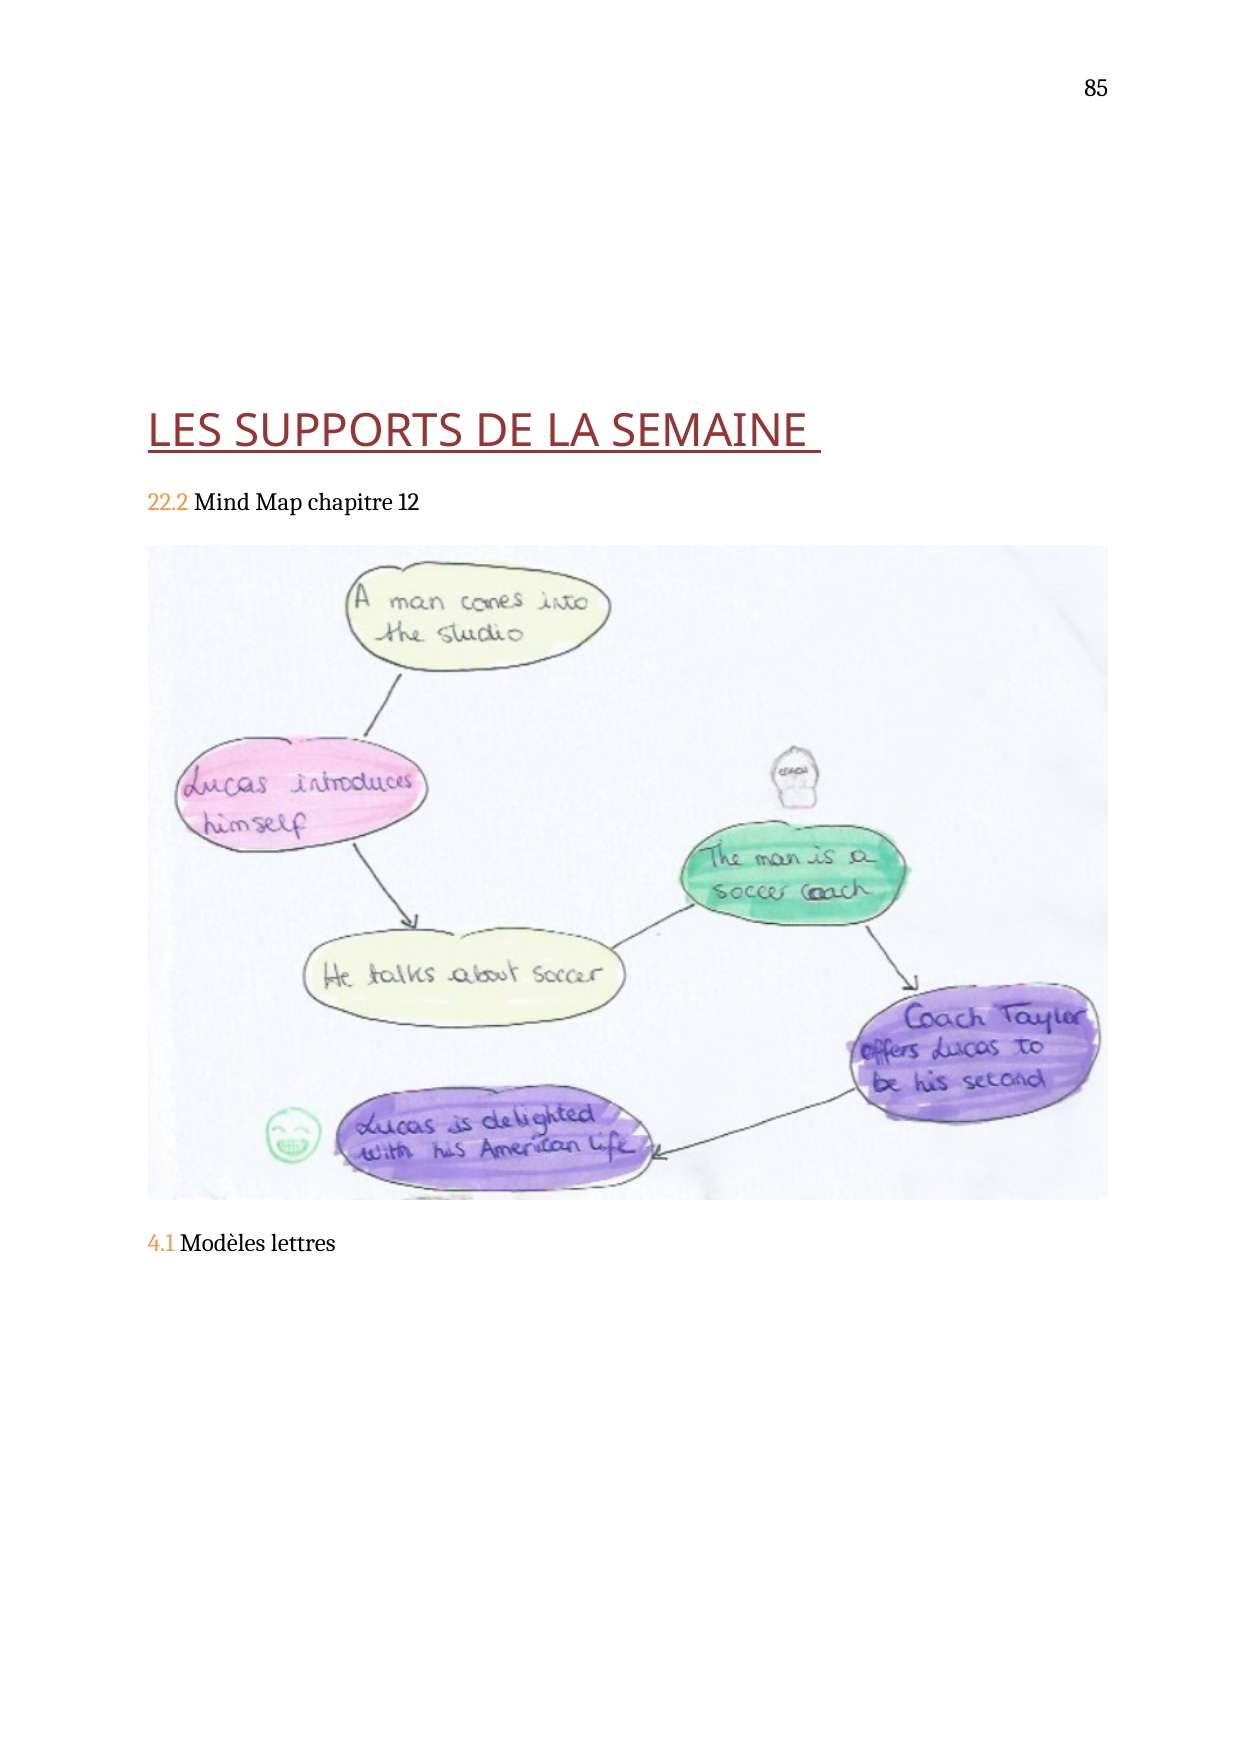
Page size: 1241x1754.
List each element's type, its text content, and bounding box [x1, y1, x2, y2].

text LES SUPPORTS DE LA SEMAINE [148, 397, 1108, 459]
text 4.1 Modèles lettres [148, 1229, 1108, 1257]
picture [147, 545, 1108, 1200]
text 22.2 Mind Map chapitre 12 [148, 488, 1108, 517]
